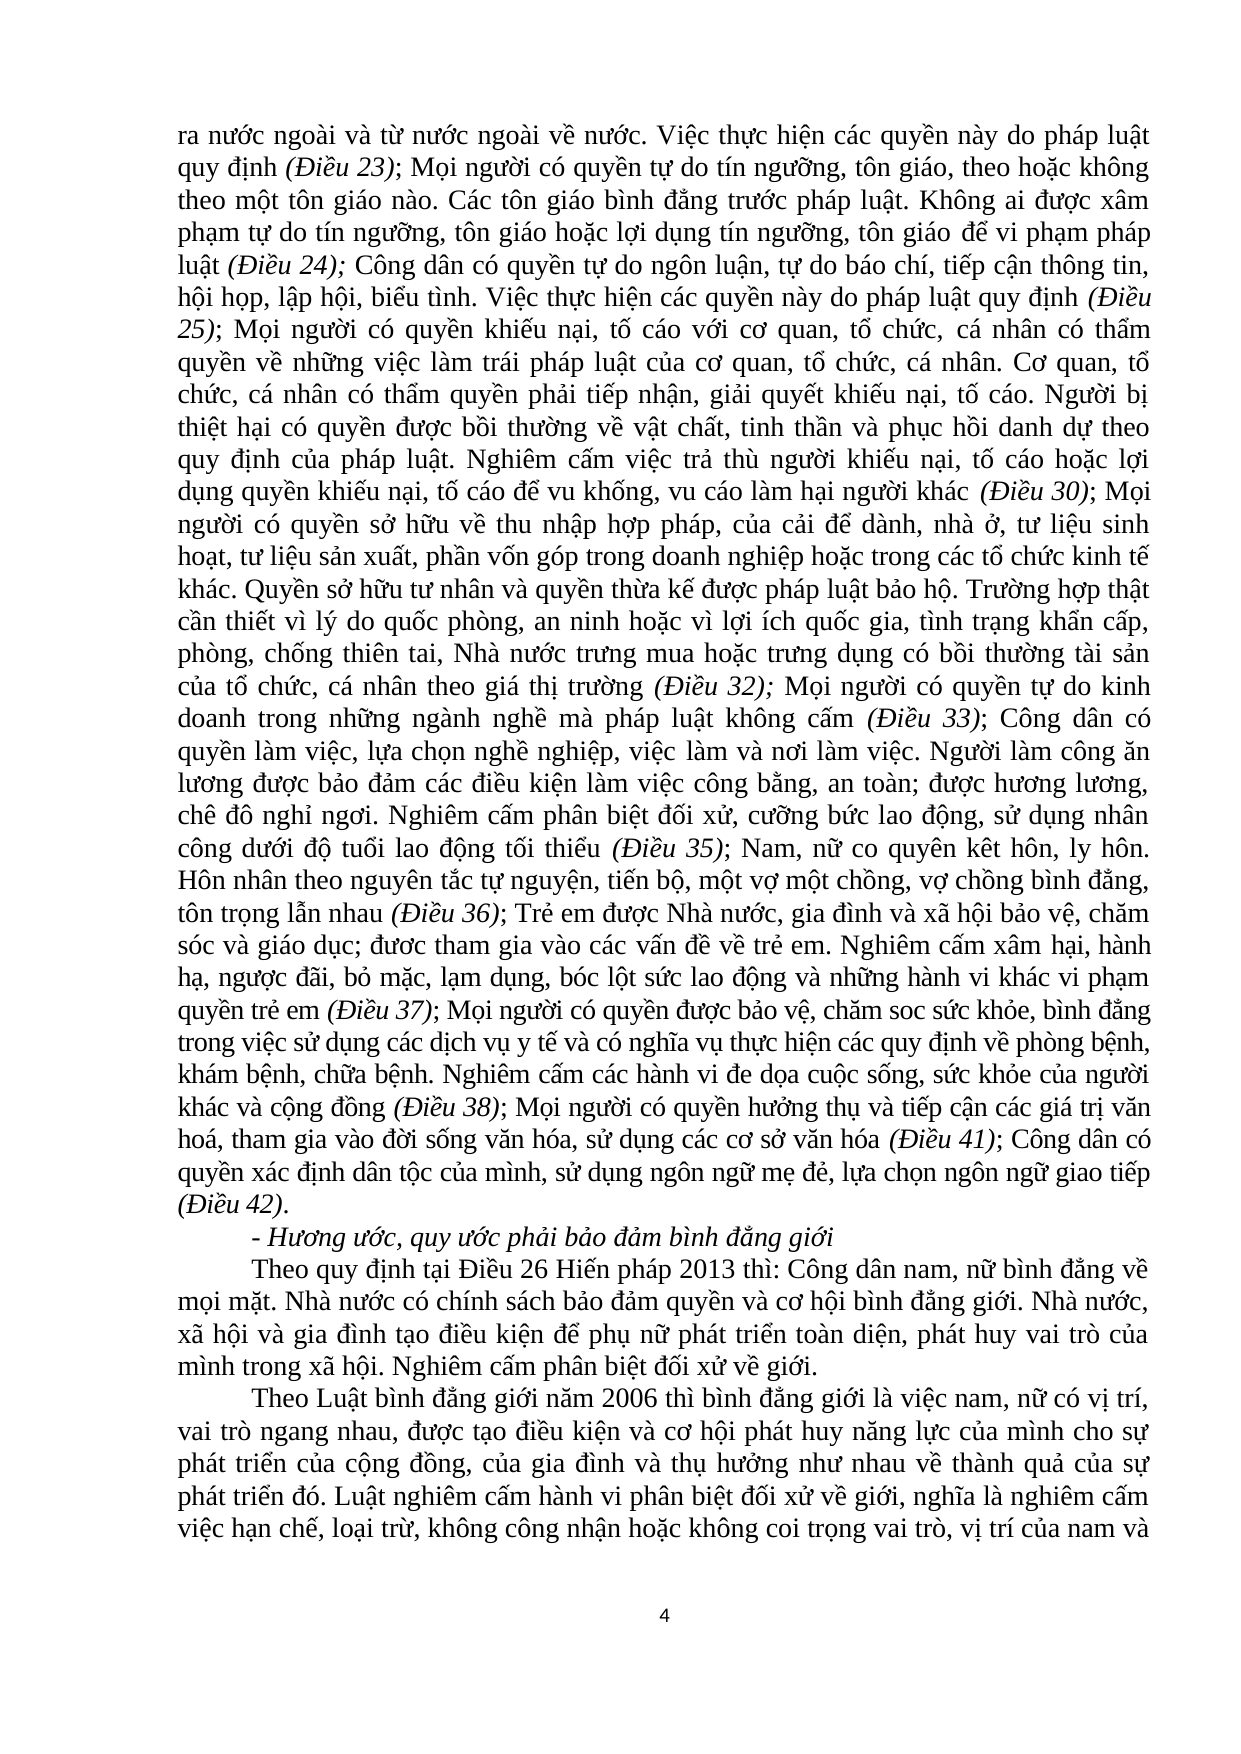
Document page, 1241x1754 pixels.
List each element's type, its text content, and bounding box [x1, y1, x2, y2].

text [177, 1382, 1152, 1543]
text Theo quy định tại Điều 26 Hiến pháp 2013 thì: Công dân nam, nữ bình đẳng về mọi mặt. Nhà nước có chính sách bảo đảm quyền và cơ hội bình đẳng giới. Nhà nước, xã hội và gia đình tạo điều kiện để phụ nữ phát triển toàn diện, phát huy vai trò của mình trong xã hội. Nghiêm cấm phân biệt đối xử về giới. [177, 1252, 1152, 1382]
text - Hương ước, quy ước phải bảo đảm bình đẳng giới [177, 1219, 1152, 1252]
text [177, 118, 1152, 1219]
